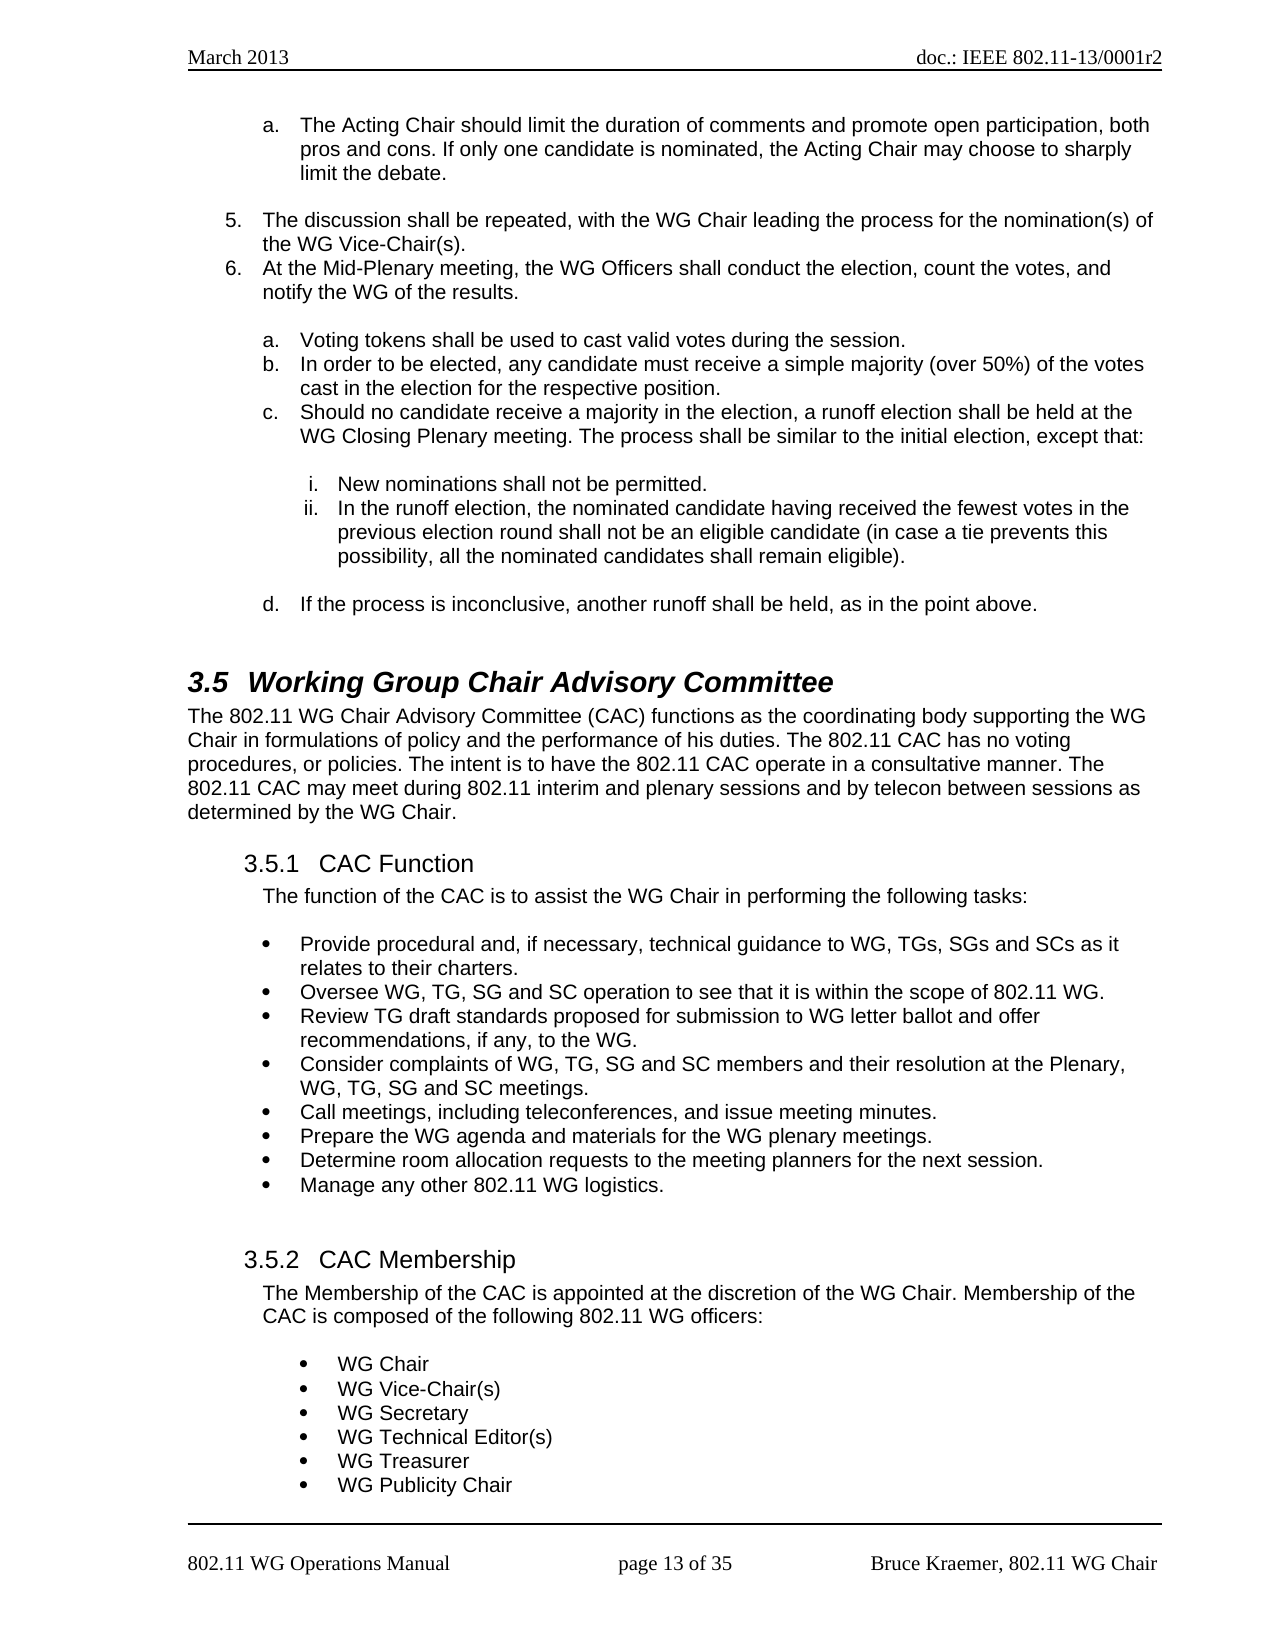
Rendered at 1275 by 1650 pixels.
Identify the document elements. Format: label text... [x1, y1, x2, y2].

list Oversee WG, TG, SG and SC operation to see that it is within the scope of 802.11 WG. [262, 980, 1162, 1004]
text The 802.11 WG Chair Advisory Committee (CAC) functions as the coordinating body supporting the WG Chair in formulations of policy and the performance of his duties. The 802.11 CAC has no voting procedures, or policies. The intent is to have the 802.11 CAC operate in a consultative manner. The 802.11 CAC may meet during 802.11 interim and plenary sessions and by telecon between sessions as determined by the WG Chair. [187, 704, 1162, 824]
list Provide procedural and, if necessary, technical guidance to WG, TGs, SGs and SCs as it relates to their charters. [262, 932, 1162, 980]
list WG Technical Editor(s) [300, 1424, 1162, 1448]
list Call meetings, including teleconferences, and issue meeting minutes. [262, 1100, 1162, 1124]
list If the process is inconclusive, another runoff shall be held, as in the point above. [262, 592, 1162, 616]
list WG Vice-Chair(s) [300, 1376, 1162, 1400]
list Voting tokens shall be used to cast valid votes during the session. [262, 328, 1162, 352]
list Determine room allocation requests to the meeting planners for the next session. [262, 1148, 1162, 1172]
list WG Secretary [300, 1400, 1162, 1424]
subtitle CAC Membership [244, 1245, 1162, 1274]
subtitle CAC Function [244, 849, 1162, 878]
list In order to be elected, any candidate must receive a simple majority (over 50%) of the votes cast in the election for the respective position. [262, 352, 1162, 400]
list Review TG draft standards proposed for submission to WG letter ballot and offer recommendations, if any, to the WG. [262, 1004, 1162, 1052]
list New nominations shall not be permitted. [319, 472, 1162, 496]
list The discussion shall be repeated, with the WG Chair leading the process for the nomination(s) of the WG Vice-Chair(s). [225, 208, 1162, 256]
list Manage any other 802.11 WG logistics. [262, 1172, 1162, 1196]
list Consider complaints of WG, TG, SG and SC members and their resolution at the Plenary, WG, TG, SG and SC meetings. [262, 1052, 1162, 1100]
list In the runoff election, the nominated candidate having received the fewest votes in the previous election round shall not be an eligible candidate (in case a tie prevents this possibility, all the nominated candidates shall remain eligible). [319, 496, 1162, 568]
list Prepare the WG agenda and materials for the WG plenary meetings. [262, 1124, 1162, 1148]
subtitle Working Group Chair Advisory Committee [187, 664, 1162, 698]
list Should no candidate receive a majority in the election, a runoff election shall be held at the WG Closing Plenary meeting. The process shall be similar to the initial election, except that: [262, 400, 1162, 448]
text The Membership of the CAC is appointed at the discretion of the WG Chair. Membership of the CAC is composed of the following 802.11 WG officers: [262, 1280, 1162, 1328]
list WG Publicity Chair [300, 1473, 1162, 1497]
list WG Treasurer [300, 1448, 1162, 1473]
text The function of the CAC is to assist the WG Chair in performing the following tasks: [262, 884, 1162, 908]
list The Acting Chair should limit the duration of comments and promote open participation, both pros and cons. If only one candidate is nominated, the Acting Chair may choose to sharply limit the debate. [262, 112, 1162, 184]
list At the Mid-Plenary meeting, the WG Officers shall conduct the election, count the votes, and notify the WG of the results. [225, 256, 1162, 304]
list WG Chair [300, 1352, 1162, 1376]
